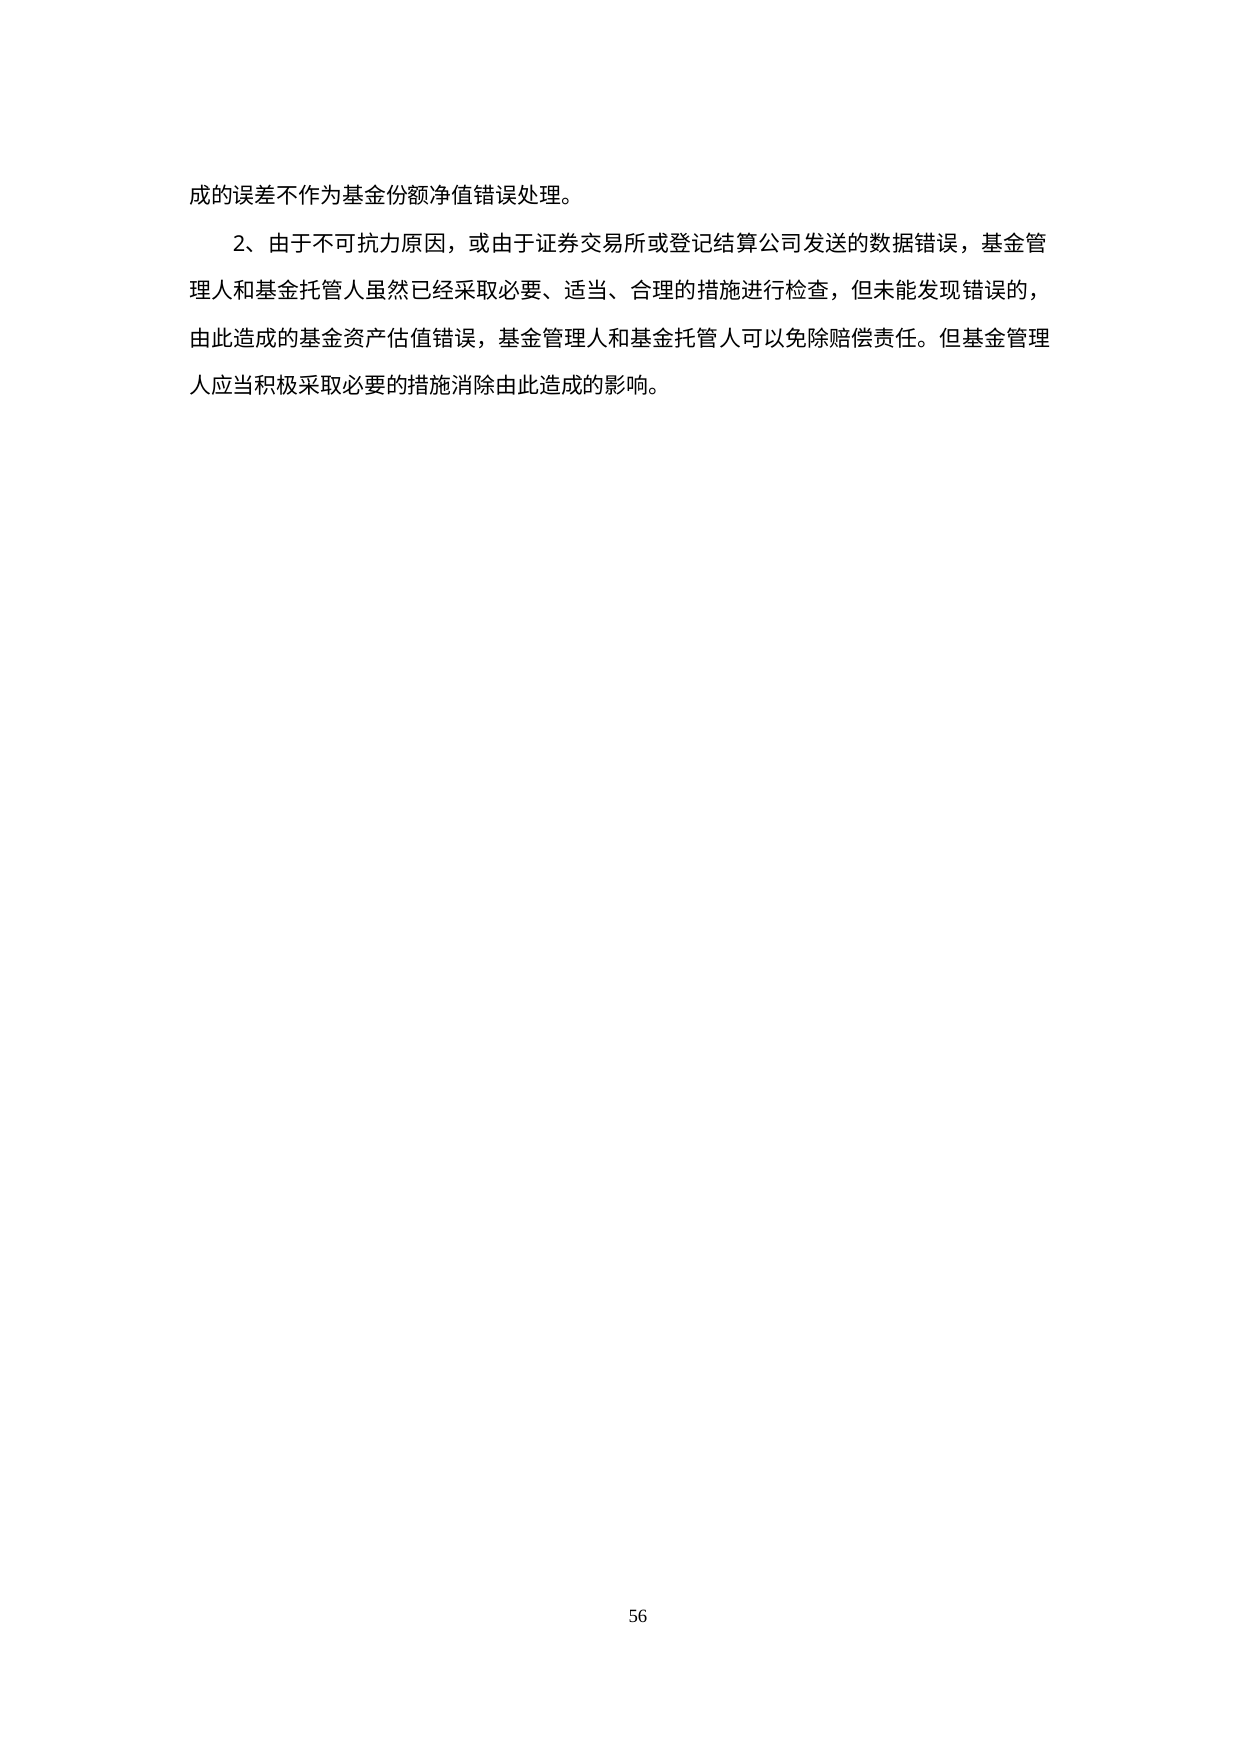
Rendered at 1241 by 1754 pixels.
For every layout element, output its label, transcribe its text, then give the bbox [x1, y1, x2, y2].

text 2、由于不可抗力原因，或由于证券交易所或登记结算公司发送的数据错误，基金管理人和基金托管人虽然已经采取必要、适当、合理的措施进行检查，但未能发现错误的，由此造成的基金资产估值错误，基金管理人和基金托管人可以免除赔偿责任。但基金管理人应当积极采取必要的措施消除由此造成的影响。 [189, 226, 1051, 400]
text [189, 178, 1051, 210]
